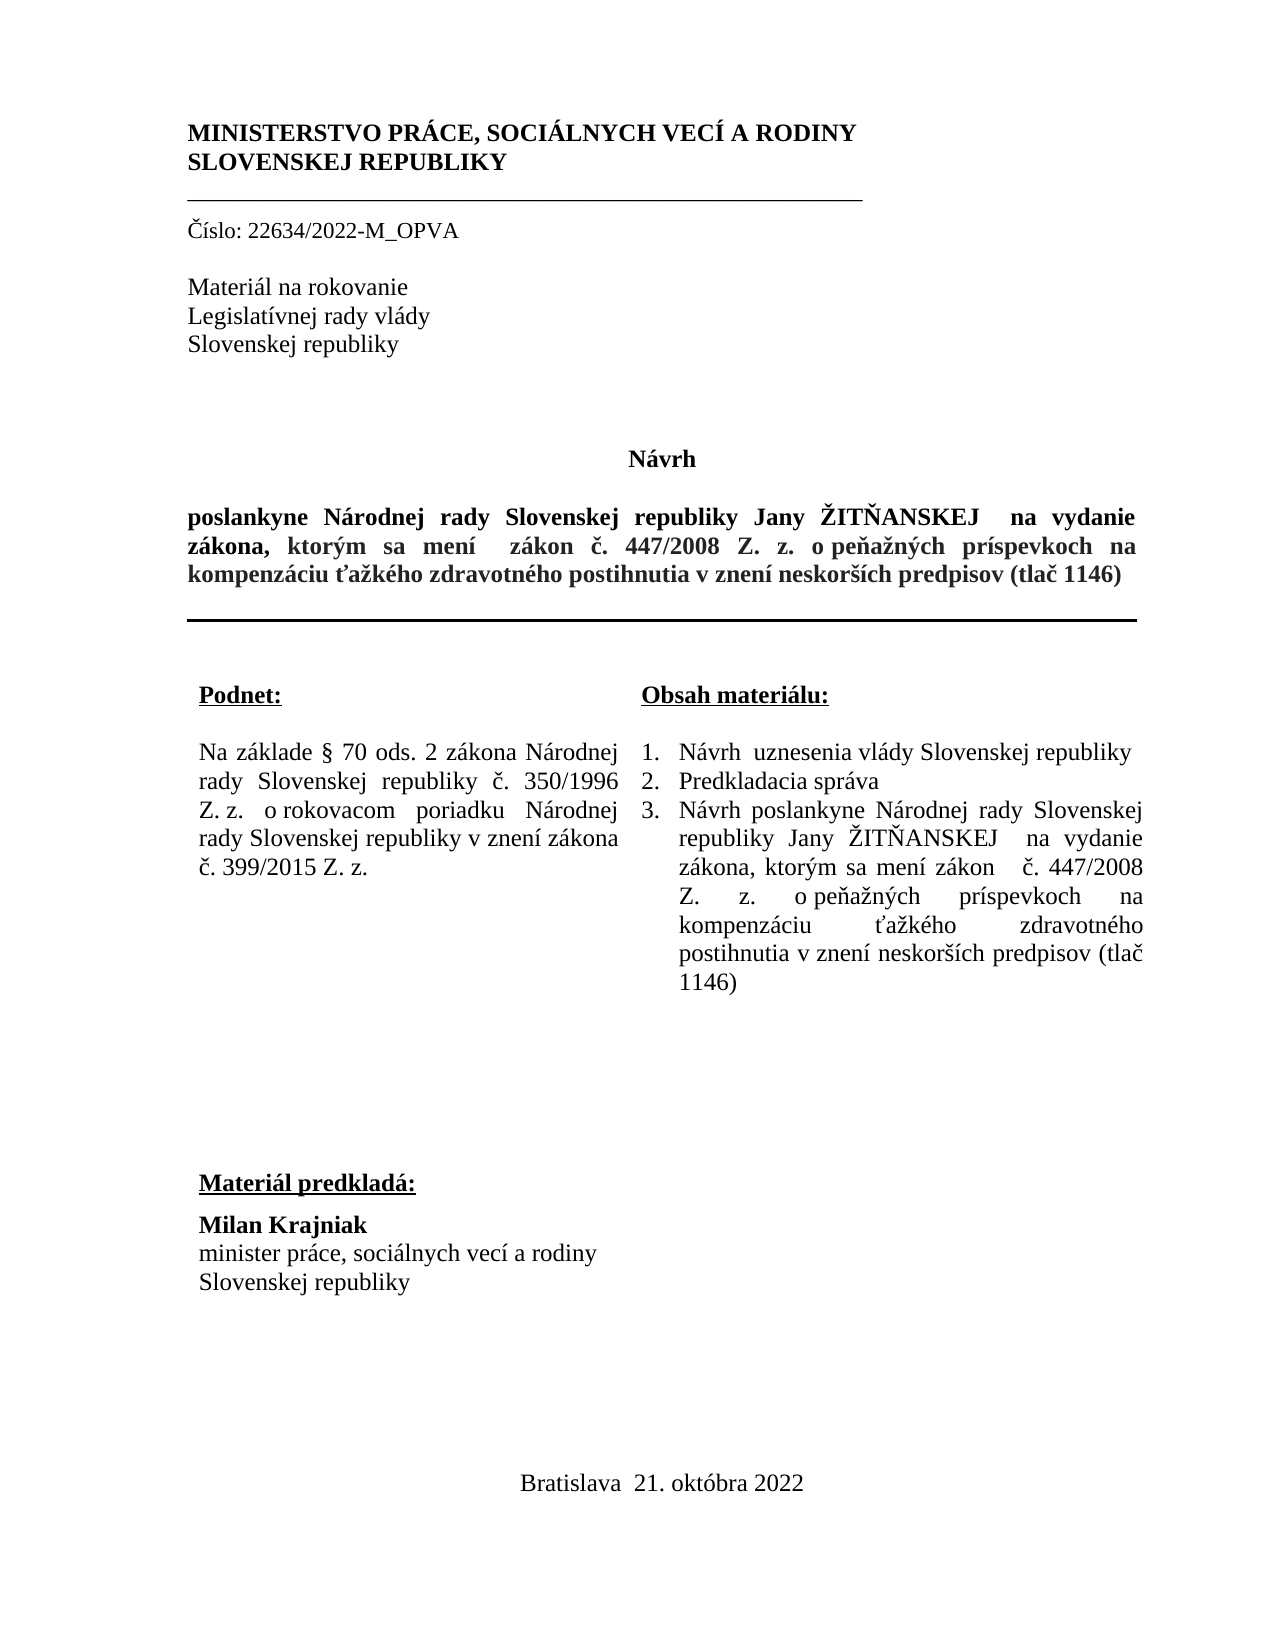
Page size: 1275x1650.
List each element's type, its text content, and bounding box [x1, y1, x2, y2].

text Bratislava 21. októbra 2022 [187, 1468, 1137, 1497]
text Číslo: 22634/2022-M_OPVA [187, 217, 1137, 243]
table_cell Na základe § 70 ods. 2 zákona Národnej rady Slovenskej republiky č. 350/1996 Z. z. o rokovacom poriadku Národnej rady Slovenskej republiky v znení zákona č. 399/2015 Z. z. Materiál predkladá: Milan Krajniak minister práce, sociálnych vecí a rodiny Slovenskej republiky [187, 737, 630, 1296]
table_cell Návrh uznesenia vlády Slovenskej republiky Predkladacia správa Návrh poslankyne Národnej rady Slovenskej republiky Jany ŽITŇANSKEJ na vydanie zákona, ktorým sa mení zákon č. 447/2008 Z. z. o peňažných príspevkoch na kompenzáciu ťažkého zdravotného postihnutia v znení neskorších predpisov (tlač 1146) [630, 737, 1155, 1296]
text MINISTERSTVO PRÁCE, SOCIÁLNYCH VECÍ A RODINY [187, 118, 1137, 147]
text Legislatívnej rady vlády [187, 301, 1137, 329]
text Materiál na rokovanie [187, 272, 1137, 301]
text Slovenskej republiky [187, 329, 1137, 358]
table_header Obsah materiálu: [630, 680, 1155, 737]
text SLOVENSKEJ REPUBLIKY [187, 147, 1137, 176]
text Návrh [187, 444, 1137, 473]
table_header Podnet: [187, 680, 630, 737]
text ______________________________________________________ [187, 176, 1137, 204]
text poslankyne Národnej rady Slovenskej republiky Jany ŽITŇANSKEJ na vydanie zákona, ktorým sa mení zákon č. 447/2008 Z. z. o peňažných príspevkoch na kompenzáciu ťažkého zdravotného postihnutia v znení neskorších predpisov (tlač 1146) [187, 502, 1137, 588]
